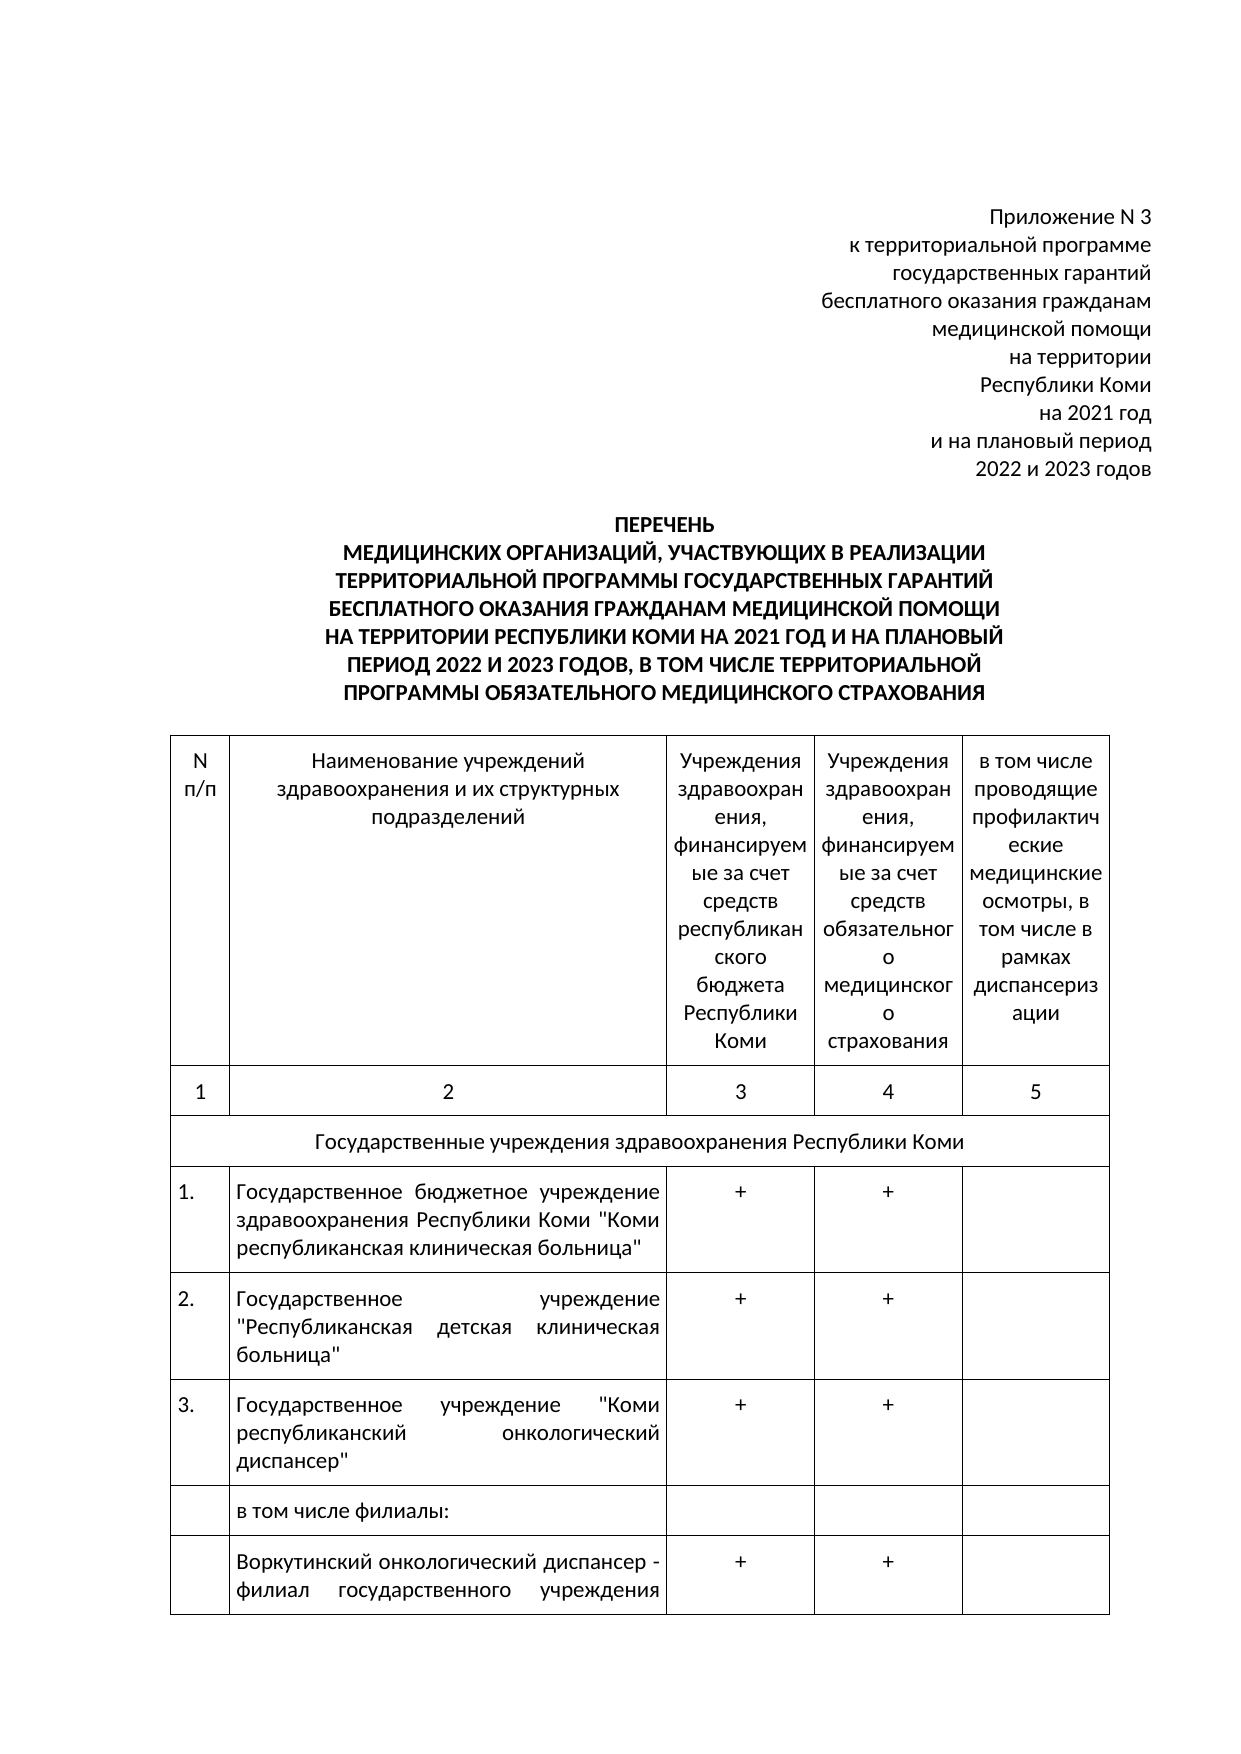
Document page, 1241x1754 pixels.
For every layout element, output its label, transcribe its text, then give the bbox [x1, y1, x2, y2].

text и на плановый период [177, 426, 1152, 454]
text Приложение N 3 [177, 202, 1152, 230]
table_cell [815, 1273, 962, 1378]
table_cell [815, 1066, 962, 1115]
text 2022 и 2023 годов [177, 454, 1152, 482]
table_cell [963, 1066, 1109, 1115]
title ПРОГРАММЫ ОБЯЗАТЕЛЬНОГО МЕДИЦИНСКОГО СТРАХОВАНИЯ [177, 678, 1152, 707]
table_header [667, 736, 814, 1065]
text государственных гарантий [177, 258, 1152, 286]
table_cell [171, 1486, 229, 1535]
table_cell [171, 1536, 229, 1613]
title ТЕРРИТОРИАЛЬНОЙ ПРОГРАММЫ ГОСУДАРСТВЕННЫХ ГАРАНТИЙ [177, 566, 1152, 594]
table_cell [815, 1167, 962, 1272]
title МЕДИЦИНСКИХ ОРГАНИЗАЦИЙ, УЧАСТВУЮЩИХ В РЕАЛИЗАЦИИ [177, 538, 1152, 566]
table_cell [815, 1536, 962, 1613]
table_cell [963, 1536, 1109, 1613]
title ПЕРЕЧЕНЬ [177, 510, 1152, 538]
title БЕСПЛАТНОГО ОКАЗАНИЯ ГРАЖДАНАМ МЕДИЦИНСКОЙ ПОМОЩИ [177, 594, 1152, 622]
text медицинской помощи [177, 314, 1152, 342]
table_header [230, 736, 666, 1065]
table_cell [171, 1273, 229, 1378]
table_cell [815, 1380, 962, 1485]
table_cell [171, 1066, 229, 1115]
text бесплатного оказания гражданам [177, 286, 1152, 314]
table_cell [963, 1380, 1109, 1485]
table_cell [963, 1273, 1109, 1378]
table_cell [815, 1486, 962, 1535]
title НА ТЕРРИТОРИИ РЕСПУБЛИКИ КОМИ НА 2021 ГОД И НА ПЛАНОВЫЙ [177, 622, 1152, 651]
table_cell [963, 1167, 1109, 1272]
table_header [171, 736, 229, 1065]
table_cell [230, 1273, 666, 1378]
text на территории [177, 342, 1152, 370]
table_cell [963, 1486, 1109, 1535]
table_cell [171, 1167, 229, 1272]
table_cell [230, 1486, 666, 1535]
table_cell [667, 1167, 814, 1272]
text Республики Коми [177, 370, 1152, 398]
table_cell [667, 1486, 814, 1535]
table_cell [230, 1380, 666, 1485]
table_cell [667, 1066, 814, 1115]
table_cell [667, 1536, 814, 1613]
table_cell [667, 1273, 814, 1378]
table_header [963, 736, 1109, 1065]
text на 2021 год [177, 398, 1152, 426]
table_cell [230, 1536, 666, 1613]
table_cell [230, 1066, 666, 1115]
title ПЕРИОД 2022 И 2023 ГОДОВ, В ТОМ ЧИСЛЕ ТЕРРИТОРИАЛЬНОЙ [177, 651, 1152, 678]
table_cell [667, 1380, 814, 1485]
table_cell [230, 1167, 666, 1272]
text к территориальной программе [177, 230, 1152, 258]
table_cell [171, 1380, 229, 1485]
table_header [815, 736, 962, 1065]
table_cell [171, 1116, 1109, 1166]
